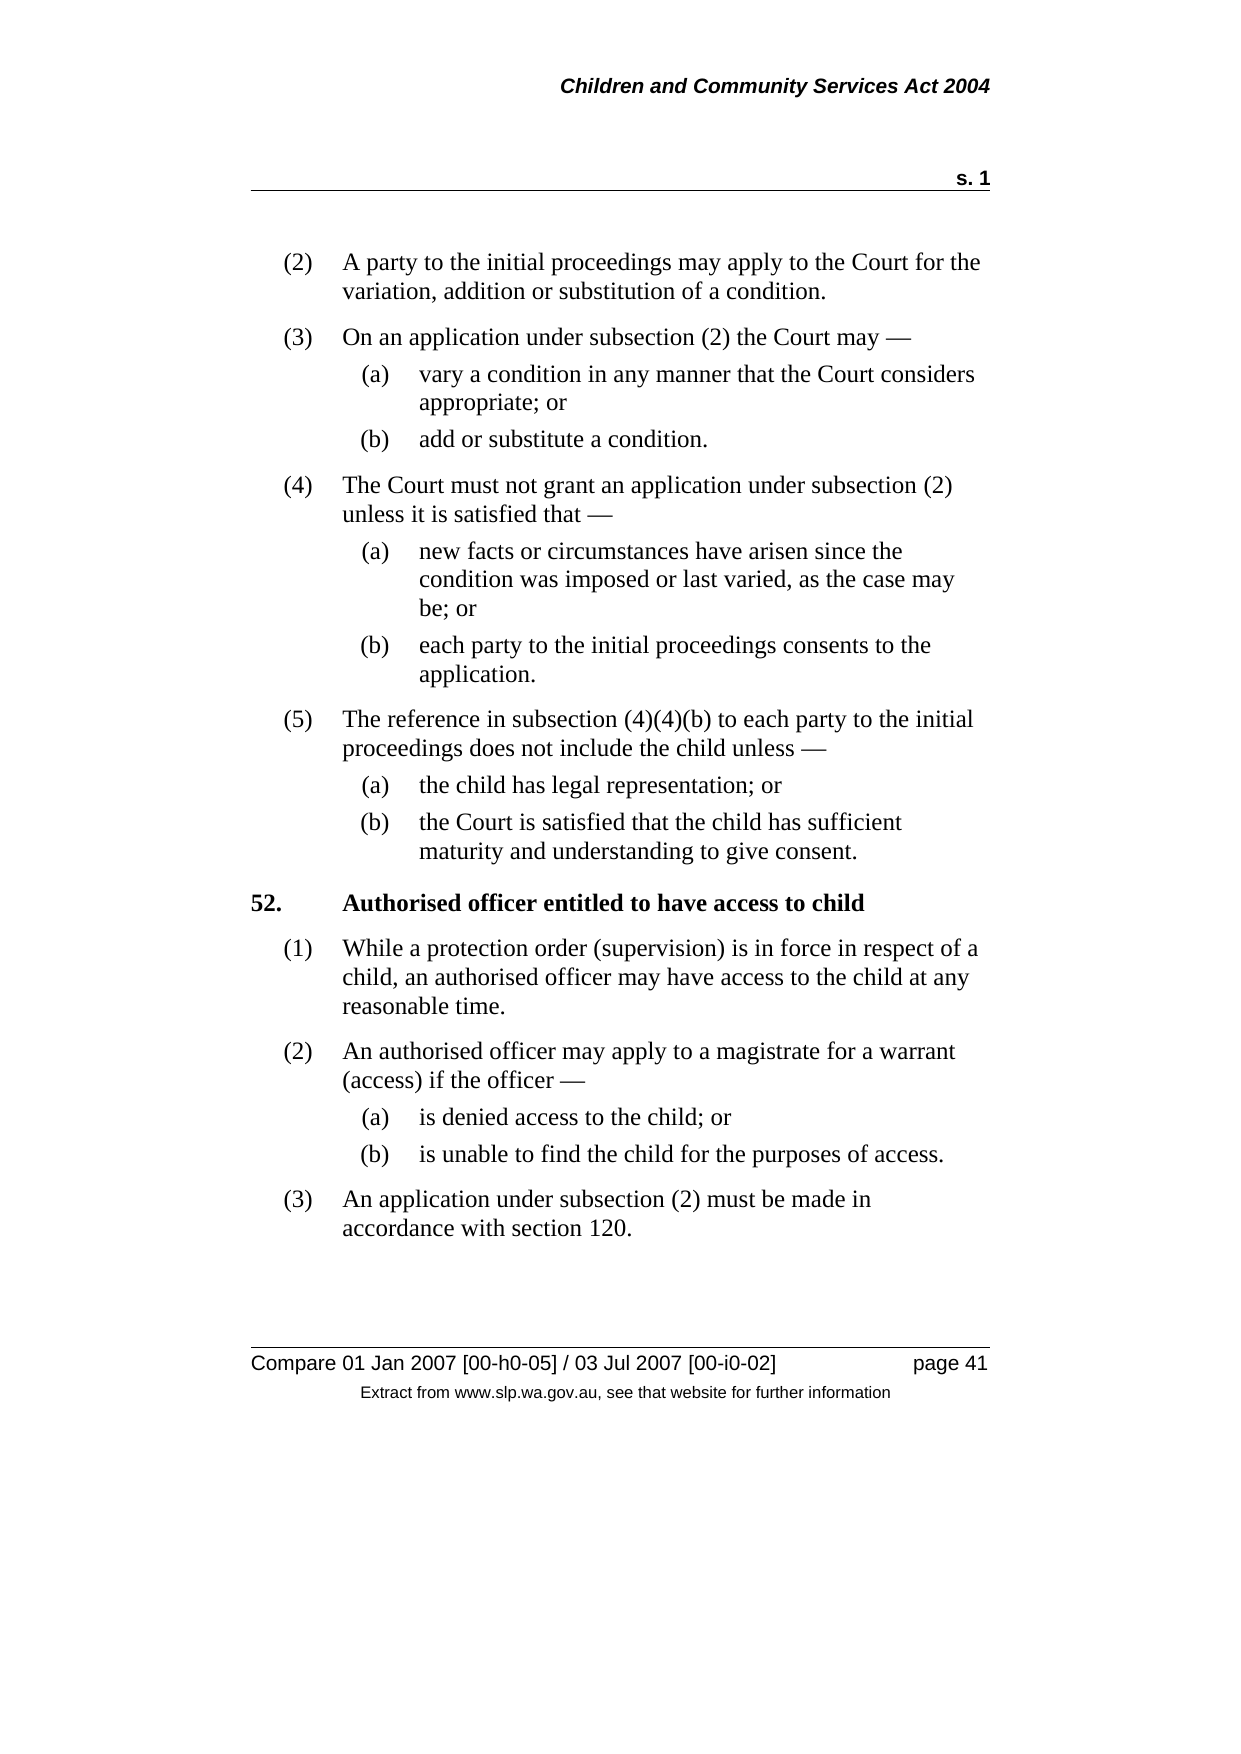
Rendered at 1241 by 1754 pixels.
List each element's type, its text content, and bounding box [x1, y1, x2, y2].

text (b) each party to the initial proceedings consents to the application. [251, 630, 990, 688]
text (b) is unable to find the child for the purposes of access. [251, 1139, 990, 1168]
text (a) vary a condition in any manner that the Court considers appropriate; or [251, 359, 990, 416]
text (a) the child has legal representation; or [251, 770, 990, 799]
text (1) While a protection order (supervision) is in force in respect of a child, an authorised officer may have access to the child at any reasonable time. [251, 933, 990, 1019]
text (4) The Court must not grant an application under subsection (2) unless it is satisfied that — [251, 470, 990, 527]
text (2) A party to the initial proceedings may apply to the Court for the variation, addition or substitution of a condition. [251, 247, 990, 305]
text (a) new facts or circumstances have arisen since the condition was imposed or last varied, as the case may be; or [251, 536, 990, 622]
text (a) is denied access to the child; or [251, 1102, 990, 1131]
text (b) the Court is satisfied that the child has sufficient maturity and understanding to give consent. [251, 807, 990, 865]
text (b) add or substitute a condition. [251, 424, 990, 453]
text (5) The reference in subsection (4)(4)(b) to each party to the initial proceedings does not include the child unless — [251, 704, 990, 762]
text (3) An application under subsection (2) must be made in accordance with section 120. [251, 1184, 990, 1242]
text (2) An authorised officer may apply to a magistrate for a warrant (access) if the officer — [251, 1036, 990, 1094]
text (3) On an application under subsection (2) the Court may — [251, 322, 990, 350]
subtitle 52. Authorised officer entitled to have access to child [251, 888, 990, 917]
